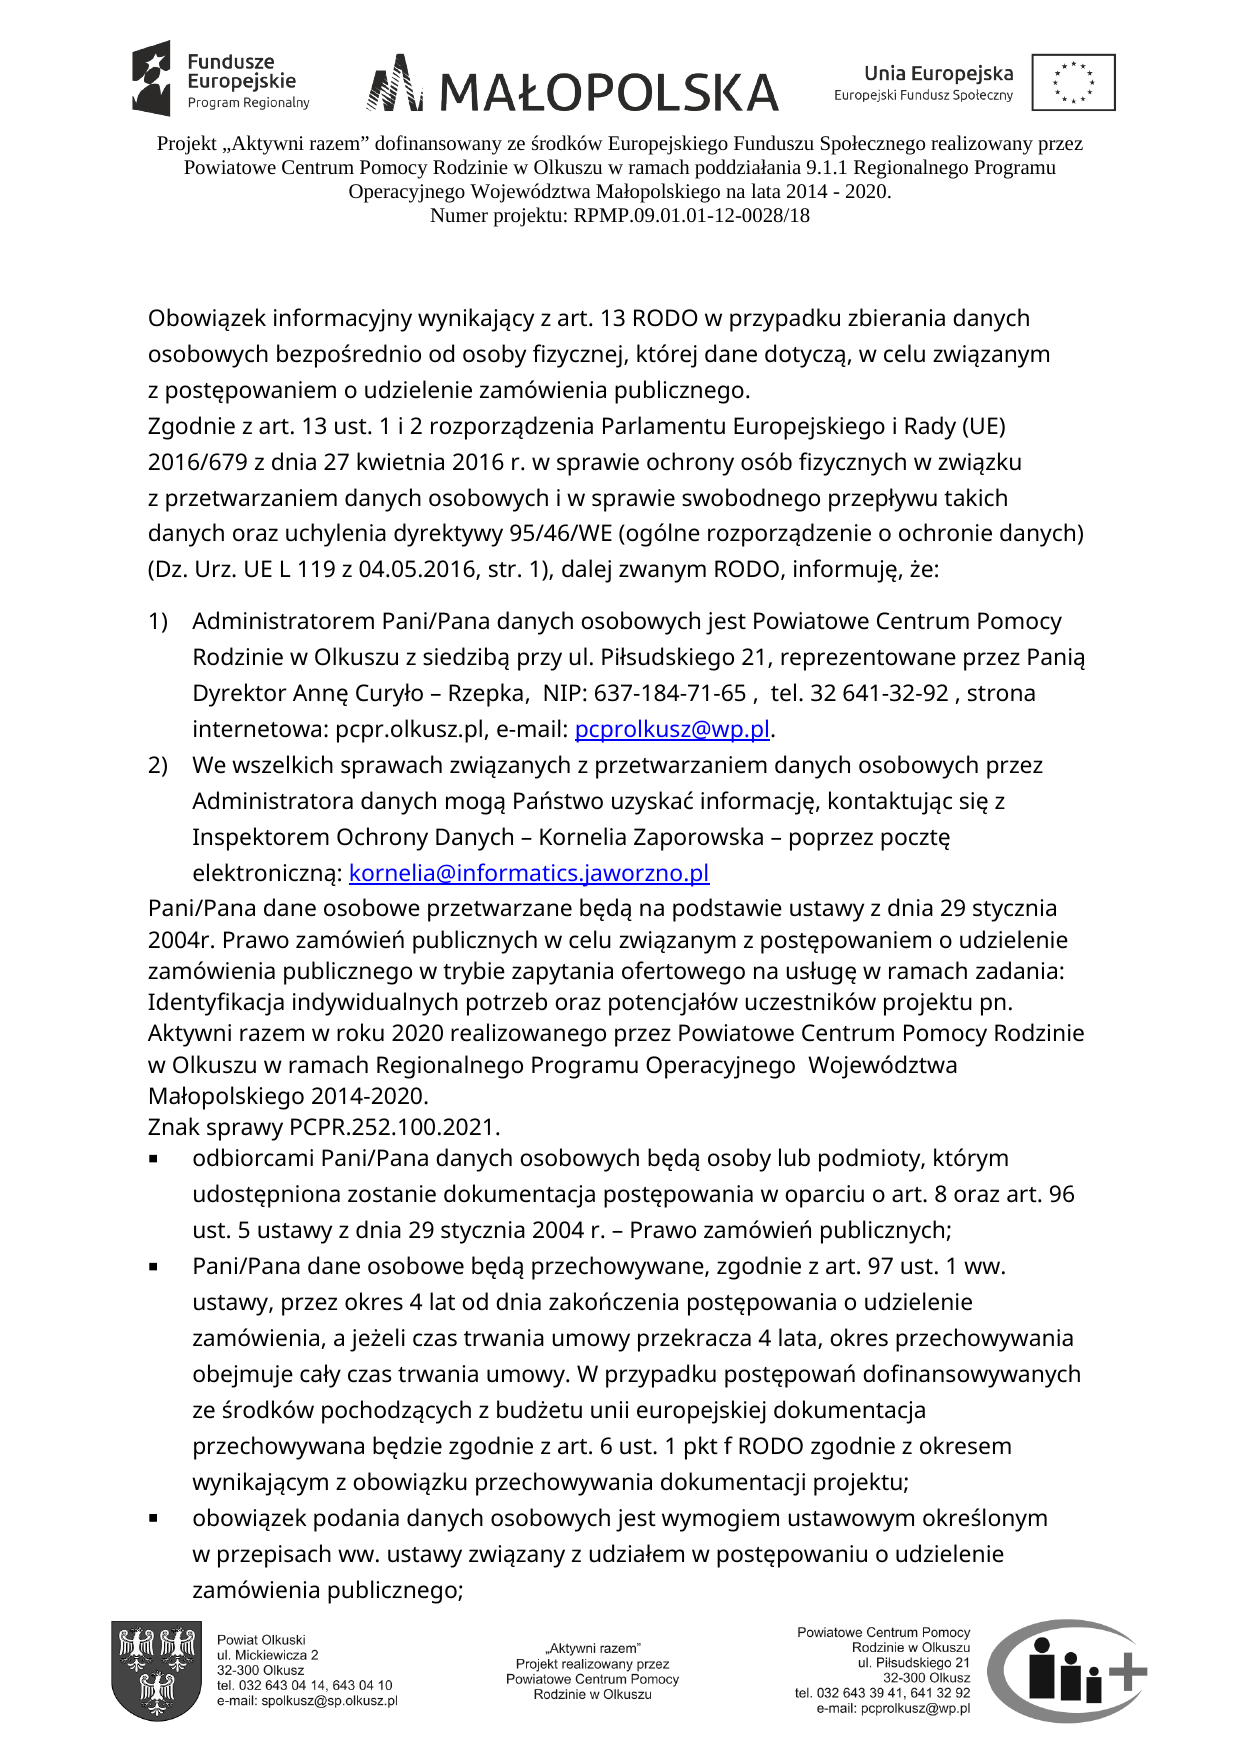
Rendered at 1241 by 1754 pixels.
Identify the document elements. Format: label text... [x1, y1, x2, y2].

list Administratorem Pani/Pana danych osobowych jest Powiatowe Centrum Pomocy Rodzinie w Olkuszu z siedzibą przy ul. Piłsudskiego 21, reprezentowane przez Panią Dyrektor Annę Curyło – Rzepka, NIP: 637-184-71-65 , tel. 32 641-32-92 , strona internetowa: pcpr.olkusz.pl, e-mail: pcprolkusz@wp.pl. [148, 605, 1093, 744]
list obowiązek podania danych osobowych jest wymogiem ustawowym określonym w przepisach ww. ustawy związany z udziałem w postępowaniu o udzielenie zamówienia publicznego; [148, 1502, 1093, 1605]
text Obowiązek informacyjny wynikający z art. 13 RODO w przypadku zbierania danych osobowych bezpośrednio od osoby fizycznej, której dane dotyczą, w celu związanym z postępowaniem o udzielenie zamówienia publicznego. [148, 302, 1093, 405]
picture [121, 38, 1127, 118]
text Pani/Pana dane osobowe przetwarzane będą na podstawie ustawy z dnia 29 stycznia 2004r. Prawo zamówień publicznych w celu związanym z postępowaniem o udzielenie zamówienia publicznego w trybie zapytania ofertowego na usługę w ramach zadania: Identyfikacja indywidualnych potrzeb oraz potencjałów uczestników projektu pn. Aktywni razem w roku 2020 realizowanego przez Powiatowe Centrum Pomocy Rodzinie w Olkuszu w ramach Regionalnego Programu Operacyjnego Województwa Małopolskiego 2014-2020. Znak sprawy PCPR.252.100.2021. [148, 892, 1093, 1142]
list odbiorcami Pani/Pana danych osobowych będą osoby lub podmioty, którym udostępniona zostanie dokumentacja postępowania w oparciu o art. 8 oraz art. 96 ust. 5 ustawy z dnia 29 stycznia 2004 r. – Prawo zamówień publicznych; [148, 1142, 1093, 1246]
list We wszelkich sprawach związanych z przetwarzaniem danych osobowych przez Administratora danych mogą Państwo uzyskać informację, kontaktując się z Inspektorem Ochrony Danych – Kornelia Zaporowska – poprzez pocztę elektroniczną: kornelia@informatics.jaworzno.pl [148, 749, 1093, 888]
list Pani/Pana dane osobowe będą przechowywane, zgodnie z art. 97 ust. 1 ww. ustawy, przez okres 4 lat od dnia zakończenia postępowania o udzielenie zamówienia, a jeżeli czas trwania umowy przekracza 4 lata, okres przechowywania obejmuje cały czas trwania umowy. W przypadku postępowań dofinansowywanych ze środków pochodzących z budżetu unii europejskiej dokumentacja przechowywana będzie zgodnie z art. 6 ust. 1 pkt f RODO zgodnie z okresem wynikającym z obowiązku przechowywania dokumentacji projektu; [148, 1250, 1093, 1497]
text Zgodnie z art. 13 ust. 1 i 2 rozporządzenia Parlamentu Europejskiego i Rady (UE) 2016/679 z dnia 27 kwietnia 2016 r. w sprawie ochrony osób fizycznych w związku z przetwarzaniem danych osobowych i w sprawie swobodnego przepływu takich danych oraz uchylenia dyrektywy 95/46/WE (ogólne rozporządzenie o ochronie danych) (Dz. Urz. UE L 119 z 04.05.2016, str. 1), dalej zwanym RODO, informuję, że: [148, 409, 1093, 584]
picture [100, 1608, 1159, 1732]
